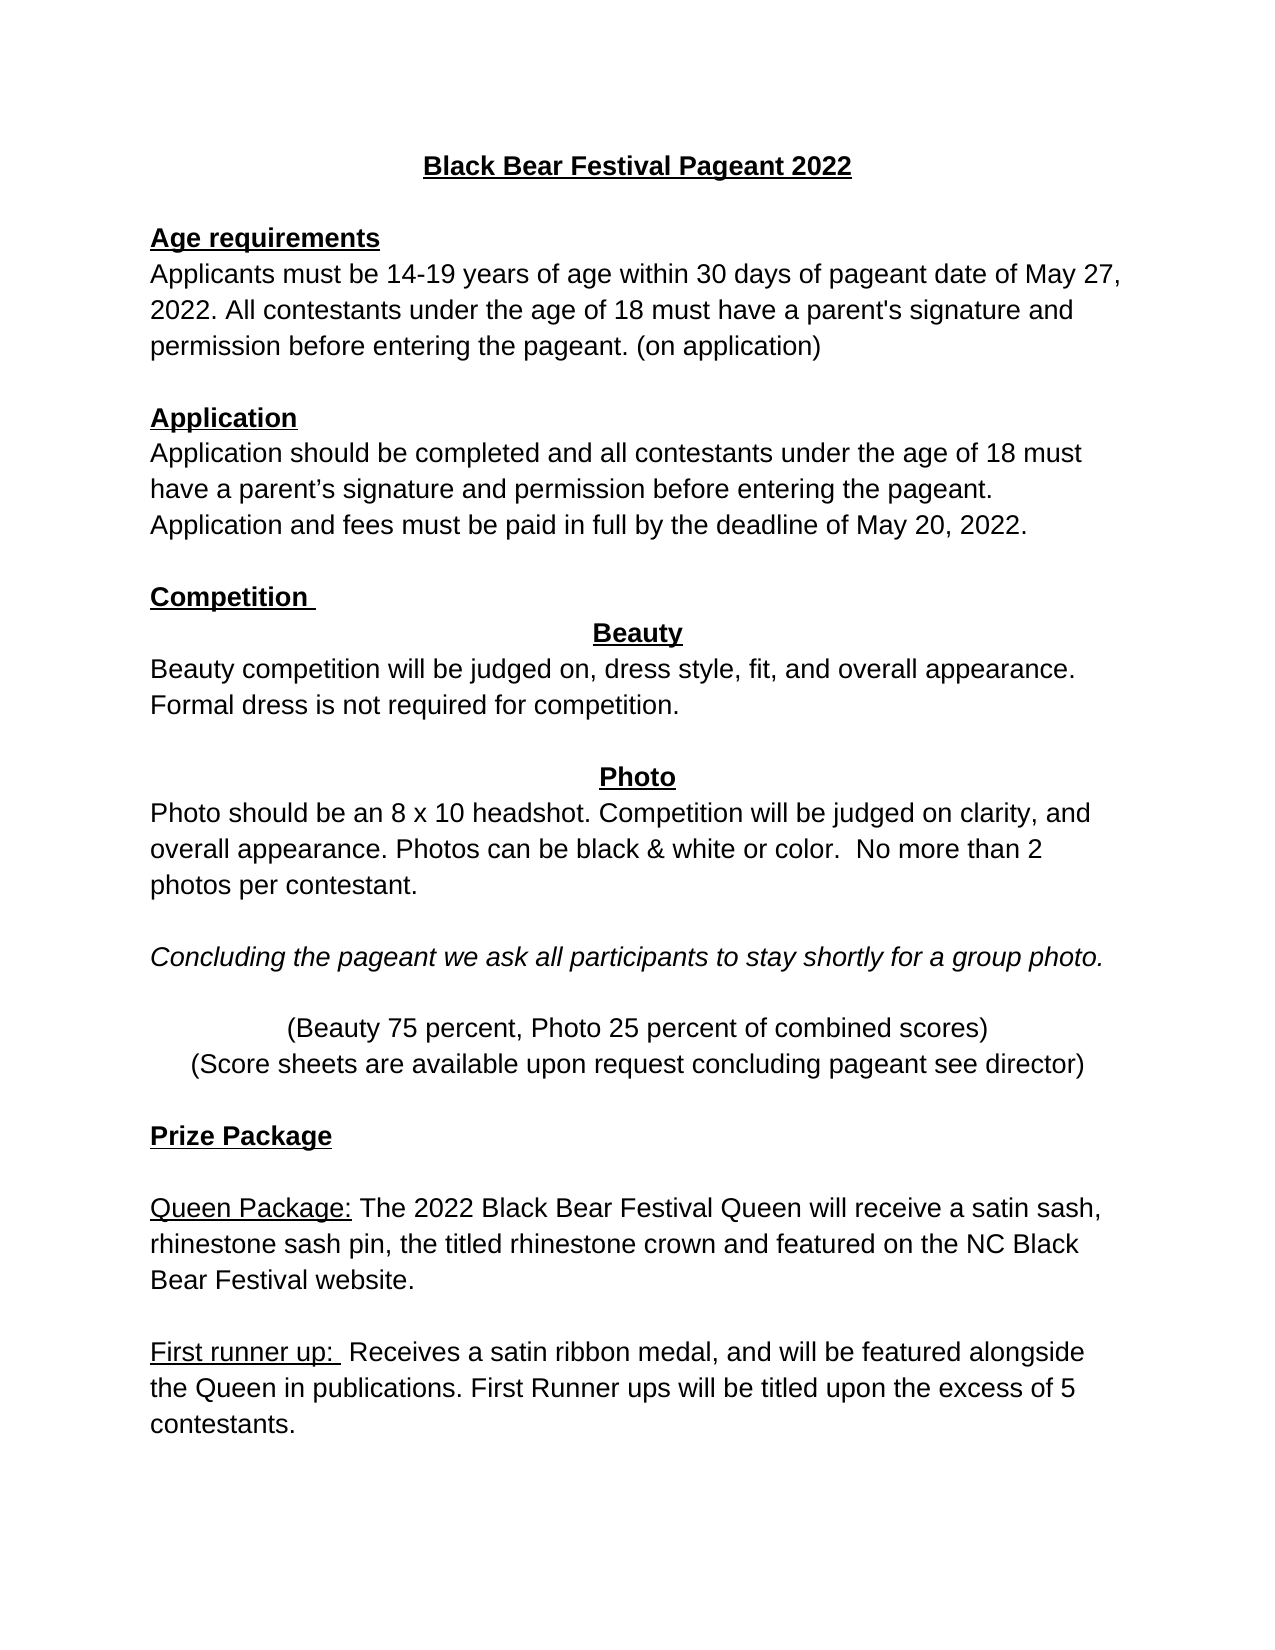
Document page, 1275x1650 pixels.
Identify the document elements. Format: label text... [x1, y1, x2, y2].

text Prize Package [150, 1120, 1125, 1152]
text Competition [150, 581, 1125, 612]
text First runner up: Receives a satin ribbon medal, and will be featured alongside the Queen in publications. First Runner ups will be titled upon the excess of 5 contestants. [150, 1336, 1125, 1439]
text Application [150, 402, 1125, 433]
text Photo [150, 761, 1125, 792]
text Black Bear Festival Pageant 2022 [150, 150, 1125, 181]
text Applicants must be 14-19 years of age within 30 days of pageant date of May 27, 2022. All contestants under the age of 18 must have a parent's signature and permission before entering the pageant. (on application) [150, 258, 1125, 361]
text Application should be completed and all contestants under the age of 18 must have a parent’s signature and permission before entering the pageant. Application and fees must be paid in full by the deadline of May 20, 2022. [150, 437, 1125, 541]
text Beauty competition will be judged on, dress style, fit, and overall appearance. Formal dress is not required for competition. [150, 653, 1125, 720]
text (Score sheets are available upon request concluding pageant see director) [150, 1048, 1125, 1080]
text Photo should be an 8 x 10 headshot. Competition will be judged on clarity, and overall appearance. Photos can be black & white or color. No more than 2 photos per contestant. [150, 797, 1125, 900]
text Concluding the pageant we ask all participants to stay shortly for a group photo. [150, 941, 1125, 972]
text Queen Package: The 2022 Black Bear Festival Queen will receive a satin sash, rhinestone sash pin, the titled rhinestone crown and featured on the NC Black Bear Festival website. [150, 1192, 1125, 1295]
text Age requirements [150, 222, 1125, 253]
text Beauty [150, 617, 1125, 648]
text (Beauty 75 percent, Photo 25 percent of combined scores) [150, 1012, 1125, 1044]
